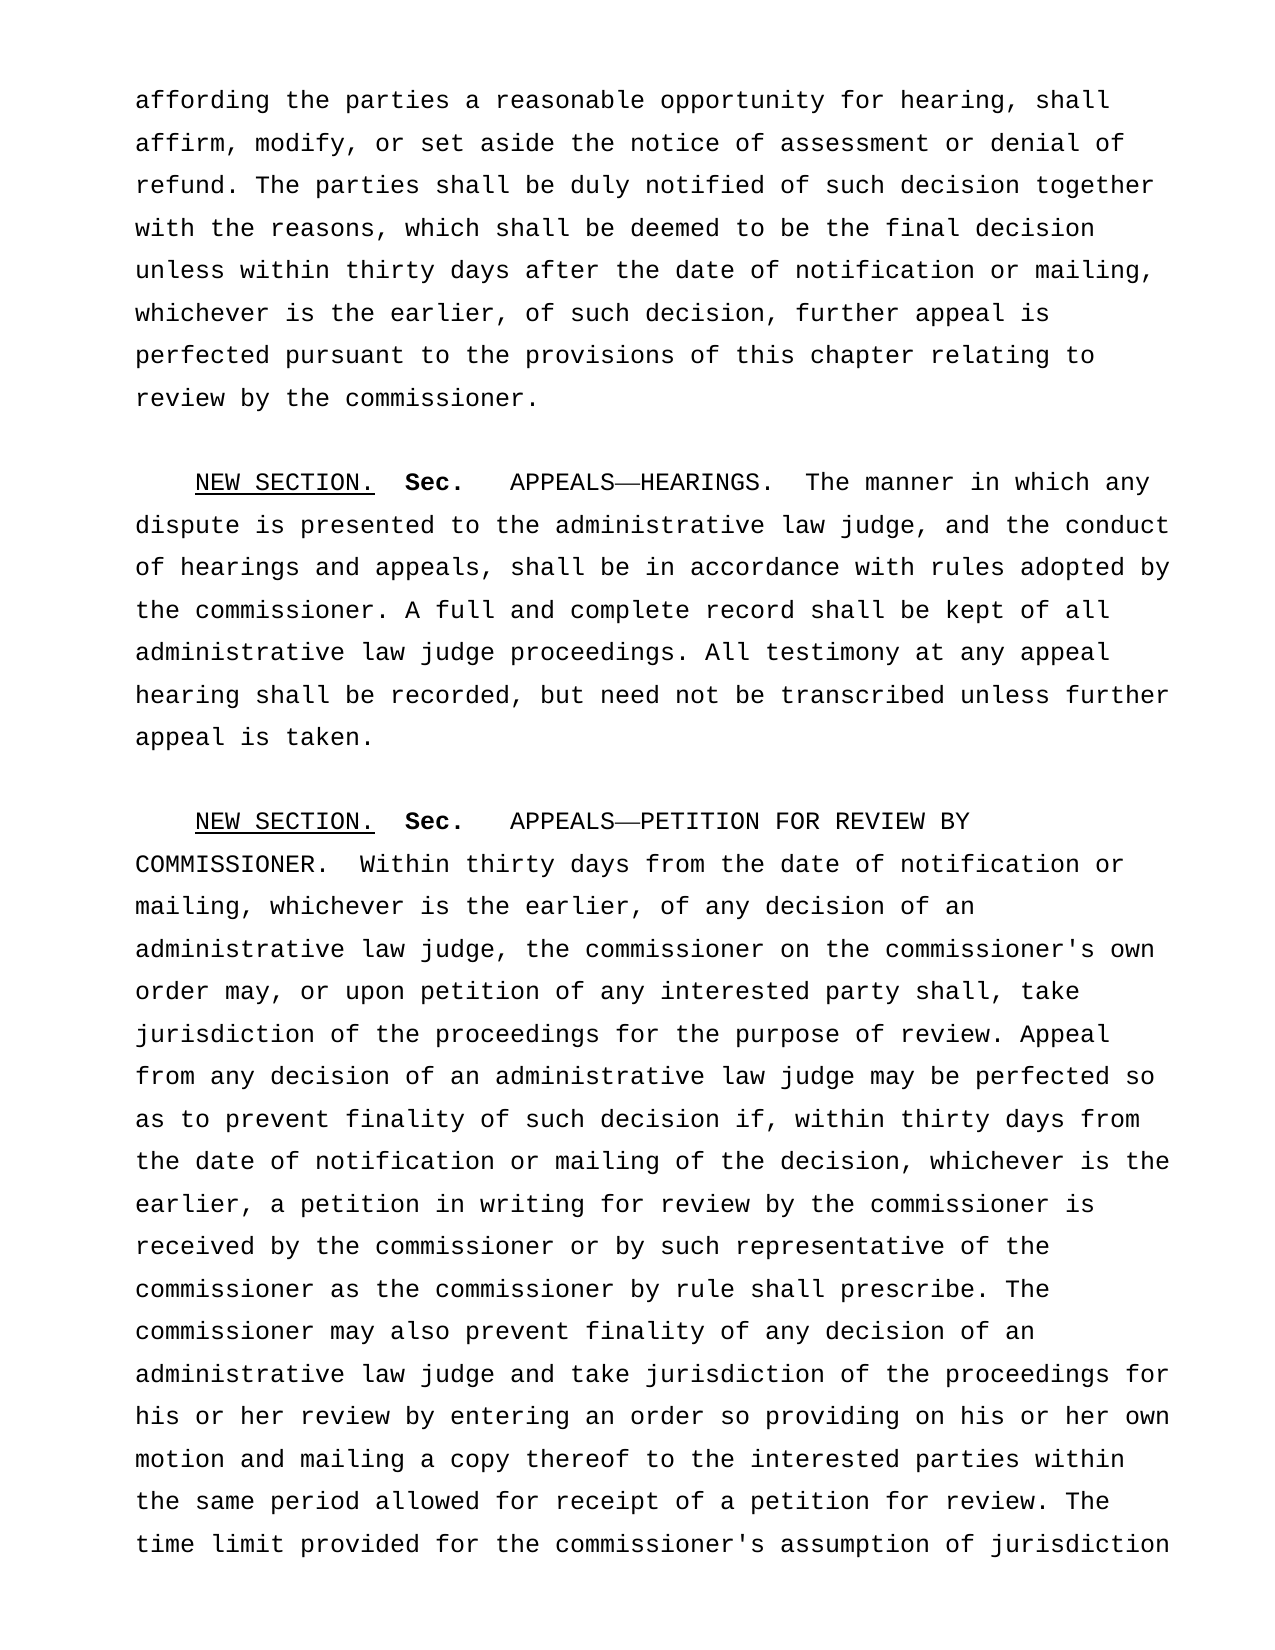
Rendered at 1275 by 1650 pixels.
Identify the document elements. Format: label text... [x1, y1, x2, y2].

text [135, 796, 1170, 1561]
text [135, 75, 1170, 415]
text NEW SECTION. Sec. APPEALS—HEARINGS. The manner in which any dispute is presented to the administrative law judge, and the conduct of hearings and appeals, shall be in accordance with rules adopted by the commissioner. A full and complete record shall be kept of all administrative law judge proceedings. All testimony at any appeal hearing shall be recorded, but need not be transcribed unless further appeal is taken. [135, 457, 1170, 754]
